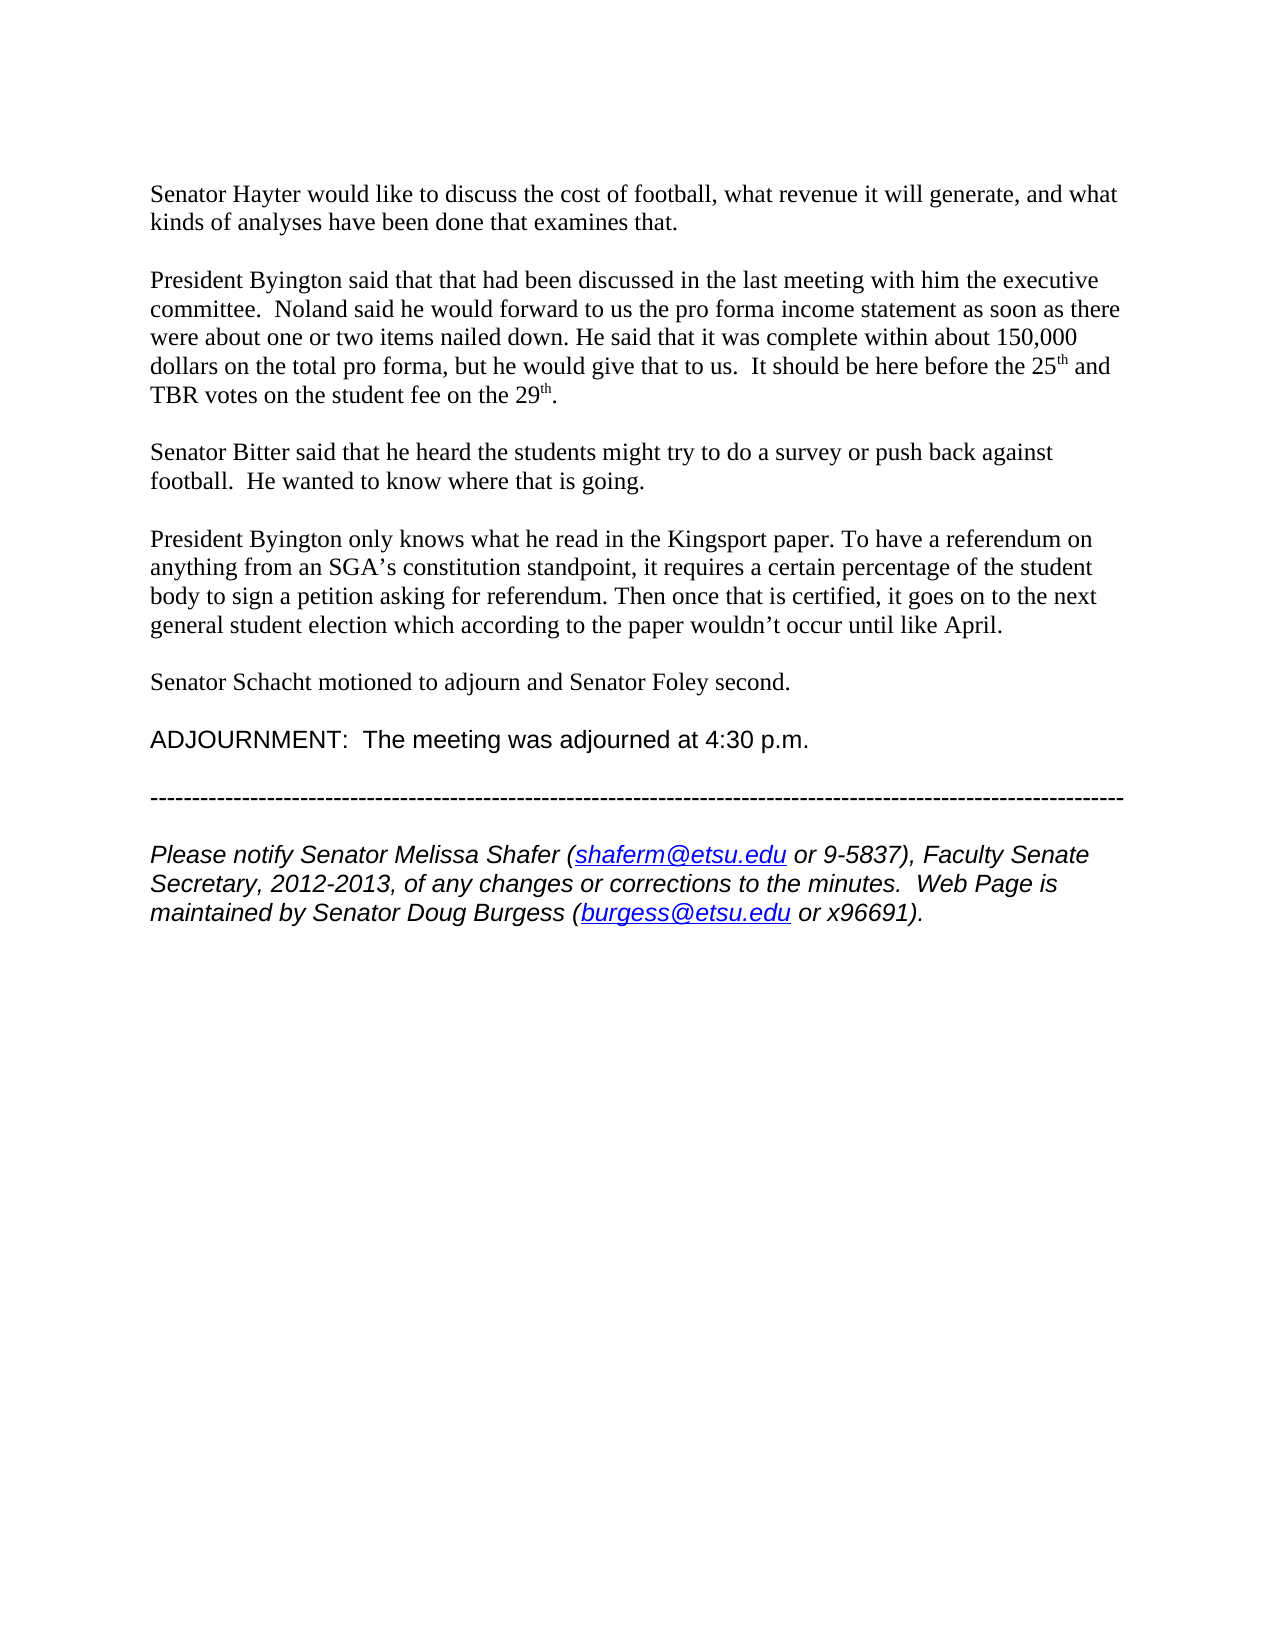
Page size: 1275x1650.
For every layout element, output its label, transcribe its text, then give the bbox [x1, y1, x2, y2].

text --------------------------------------------------------------------------------------------------------------------- [150, 782, 1153, 811]
text ADJOURNMENT: The meeting was adjourned at 4:30 p.m. [150, 725, 1153, 754]
text President Byington said that that had been discussed in the last meeting with him the executive committee. Noland said he would forward to us the pro forma income statement as soon as there were about one or two items nailed down. He said that it was complete within about 150,000 dollars on the total pro forma, but he would give that to us. It should be here before the 25th and TBR votes on the student fee on the 29th. [150, 265, 1125, 409]
text Senator Bitter said that he heard the students might try to do a survey or push back against football. He wanted to know where that is going. [150, 437, 1125, 495]
text President Byington only knows what he read in the Kingsport paper. To have a referendum on anything from an SGA’s constitution standpoint, it requires a certain percentage of the student body to sign a petition asking for referendum. Then once that is certified, it goes on to the next general student election which according to the paper wouldn’t occur until like April. [150, 524, 1125, 639]
text Please notify Senator Melissa Shafer (shaferm@etsu.edu or 9-5837), Faculty Senate Secretary, 2012-2013, of any changes or corrections to the minutes. Web Page is maintained by Senator Doug Burgess (burgess@etsu.edu or x96691). [150, 840, 1153, 926]
text Senator Hayter would like to discuss the cost of football, what revenue it will generate, and what kinds of analyses have been done that examines that. [150, 179, 1125, 236]
text Senator Schacht motioned to adjourn and Senator Foley second. [150, 667, 1125, 696]
